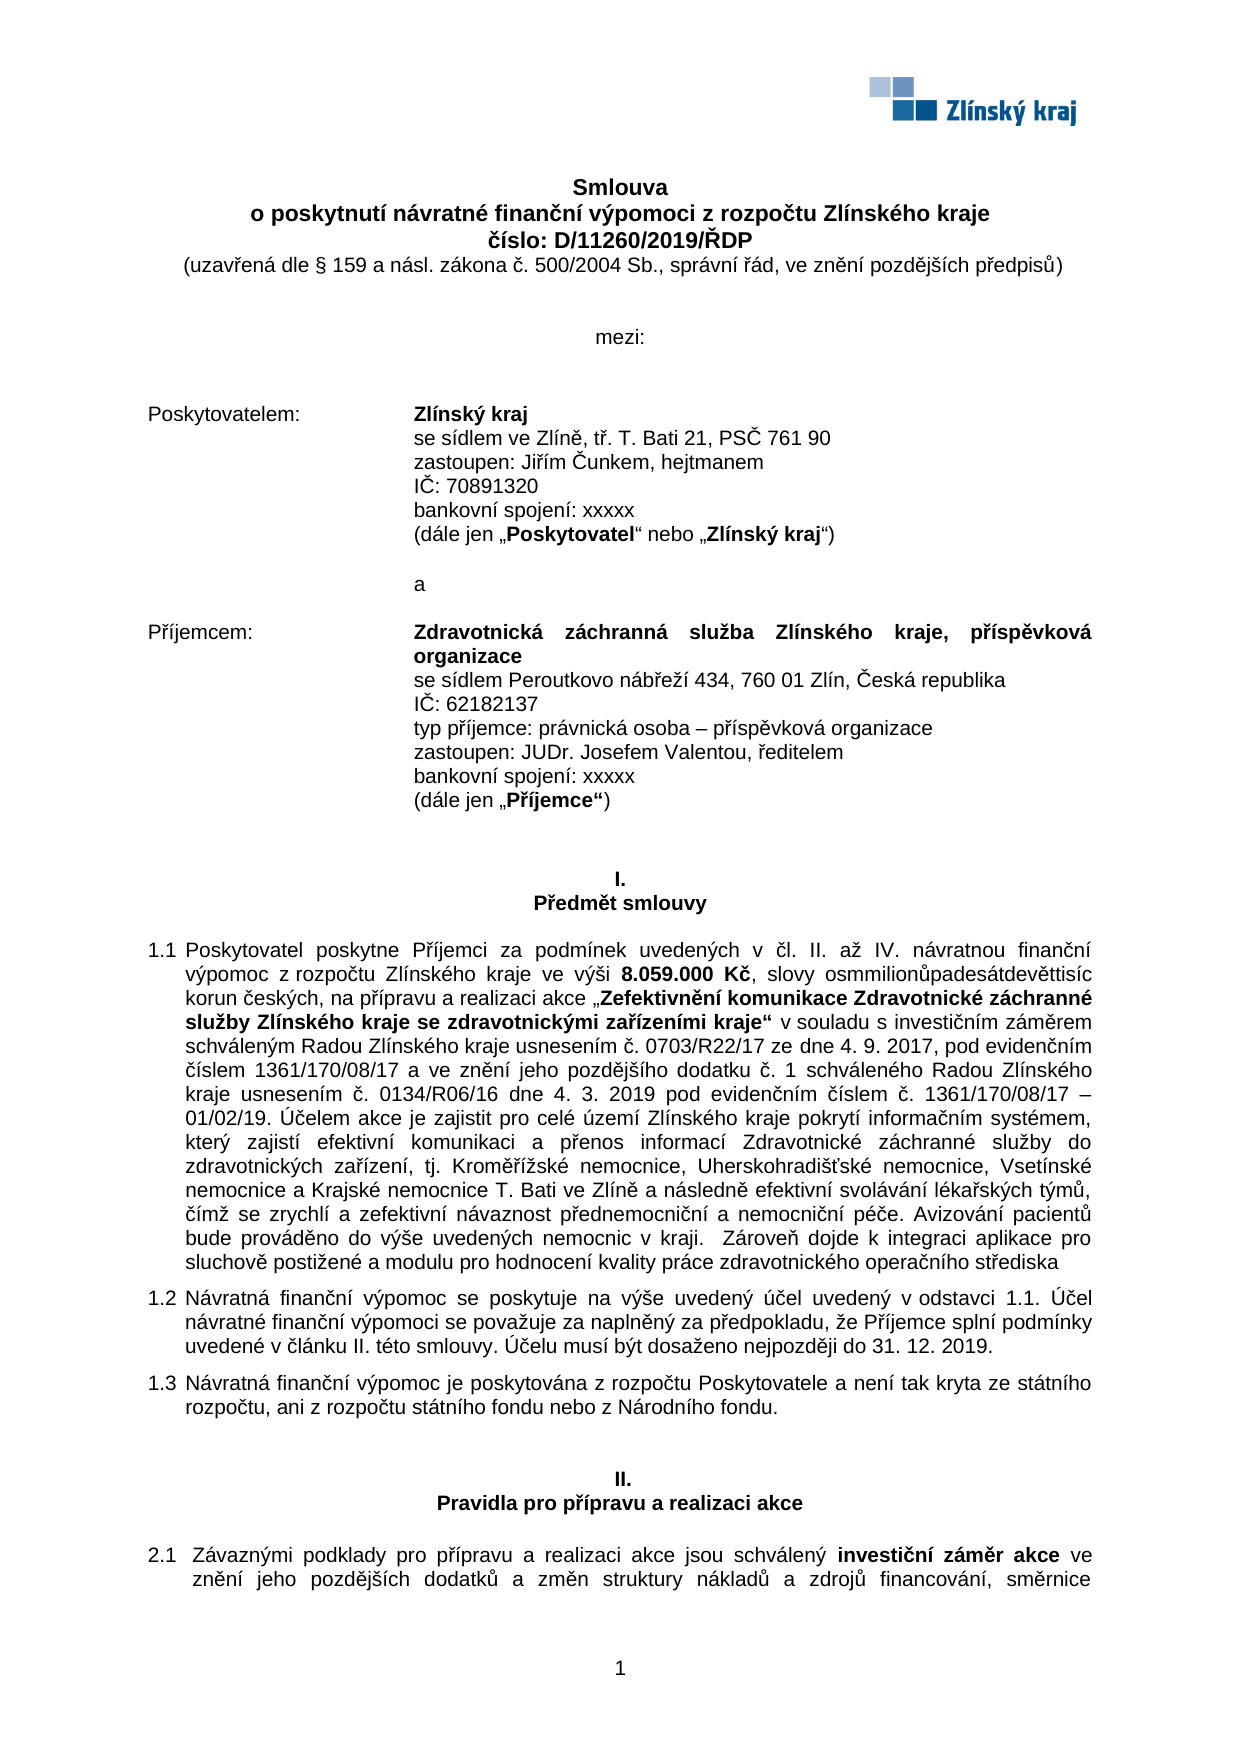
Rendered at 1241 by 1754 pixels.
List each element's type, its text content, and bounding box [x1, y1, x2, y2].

text číslo: D/11260/2019/ŘDP [148, 227, 1092, 253]
text bankovní spojení: xxxxx [413, 497, 1092, 521]
list Poskytovatel poskytne Příjemci za podmínek uvedených v čl. II. až IV. návratnou finanční výpomoc z rozpočtu Zlínského kraje ve výši 8.059.000 Kč, slovy osmmilionůpadesátdevěttisíc korun českých, na přípravu a realizaci akce „Zefektivnění komunikace Zdravotnické záchranné služby Zlínského kraje se zdravotnickými zařízeními kraje“ v souladu s investičním záměrem schváleným Radou Zlínského kraje usnesením č. 0703/R22/17 ze dne 4. 9. 2017, pod evidenčním číslem 1361/170/08/17 a ve znění jeho pozdějšího dodatku č. 1 schváleného Radou Zlínského kraje usnesením č. 0134/R06/16 dne 4. 3. 2019 pod evidenčním číslem č. 1361/170/08/17 – 01/02/19. Účelem akce je zajistit pro celé území Zlínského kraje pokrytí informačním systémem, který zajistí efektivní komunikaci a přenos informací Zdravotnické záchranné služby do zdravotnických zařízení, tj. Kroměřížské nemocnice, Uherskohradišťské nemocnice, Vsetínské nemocnice a Krajské nemocnice T. Bati ve Zlíně a následně efektivní svolávání lékařských týmů, čímž se zrychlí a zefektivní návaznost přednemocniční a nemocniční péče. Avizování pacientů bude prováděno do výše uvedených nemocnic v kraji. Zároveň dojde k integraci aplikace pro sluchově postižené a modulu pro hodnocení kvality práce zdravotnického operačního střediska [148, 938, 1092, 1274]
list Návratná finanční výpomoc se poskytuje na výše uvedený účel uvedený v odstavci 1.1. Účel návratné finanční výpomoci se považuje za naplněný za předpokladu, že Příjemce splní podmínky uvedené v článku II. této smlouvy. Účelu musí být dosaženo nejpozději do 31. 12. 2019. [148, 1286, 1092, 1358]
text I. [148, 866, 1092, 890]
text (dále jen „Příjemce“) [413, 787, 1092, 811]
text zastoupen: JUDr. Josefem Valentou, ředitelem [413, 739, 1092, 763]
text se sídlem ve Zlíně, tř. T. Bati 21, PSČ 761 90 [413, 426, 1092, 449]
text Poskytovatelem: Zlínský kraj [148, 402, 1092, 426]
text (dále jen „Poskytovatel“ nebo „Zlínský kraj“) [413, 521, 1092, 545]
text IČ: 62182137 [413, 692, 1092, 716]
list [148, 1543, 1092, 1591]
text Předmět smlouvy [148, 890, 1092, 914]
text mezi: [148, 325, 1092, 349]
list Návratná finanční výpomoc je poskytována z rozpočtu Poskytovatele a není tak kryta ze státního rozpočtu, ani z rozpočtu státního fondu nebo z Národního fondu. [148, 1371, 1092, 1418]
text se sídlem Peroutkovo nábřeží 434, 760 01 Zlín, Česká republika [413, 668, 1092, 692]
picture [850, 59, 1093, 135]
text o poskytnutí návratné finanční výpomoci z rozpočtu Zlínského kraje [148, 200, 1092, 227]
text (uzavřená dle § 159 a násl. zákona č. 500/2004 Sb., správní řád, ve znění pozdějších předpisů) [148, 253, 1092, 277]
text Příjemcem: Zdravotnická záchranná služba Zlínského kraje, příspěvková organizace [148, 620, 1092, 668]
text II. [148, 1466, 1092, 1490]
text a [148, 572, 1092, 596]
text typ příjemce: právnická osoba – příspěvková organizace [413, 716, 1092, 739]
text IČ: 70891320 [413, 473, 1092, 497]
text bankovní spojení: xxxxx [413, 763, 1092, 787]
text zastoupen: Jiřím Čunkem, hejtmanem [413, 449, 1092, 473]
text Smlouva [148, 174, 1092, 200]
subtitle Pravidla pro přípravu a realizaci akce [148, 1490, 1092, 1514]
